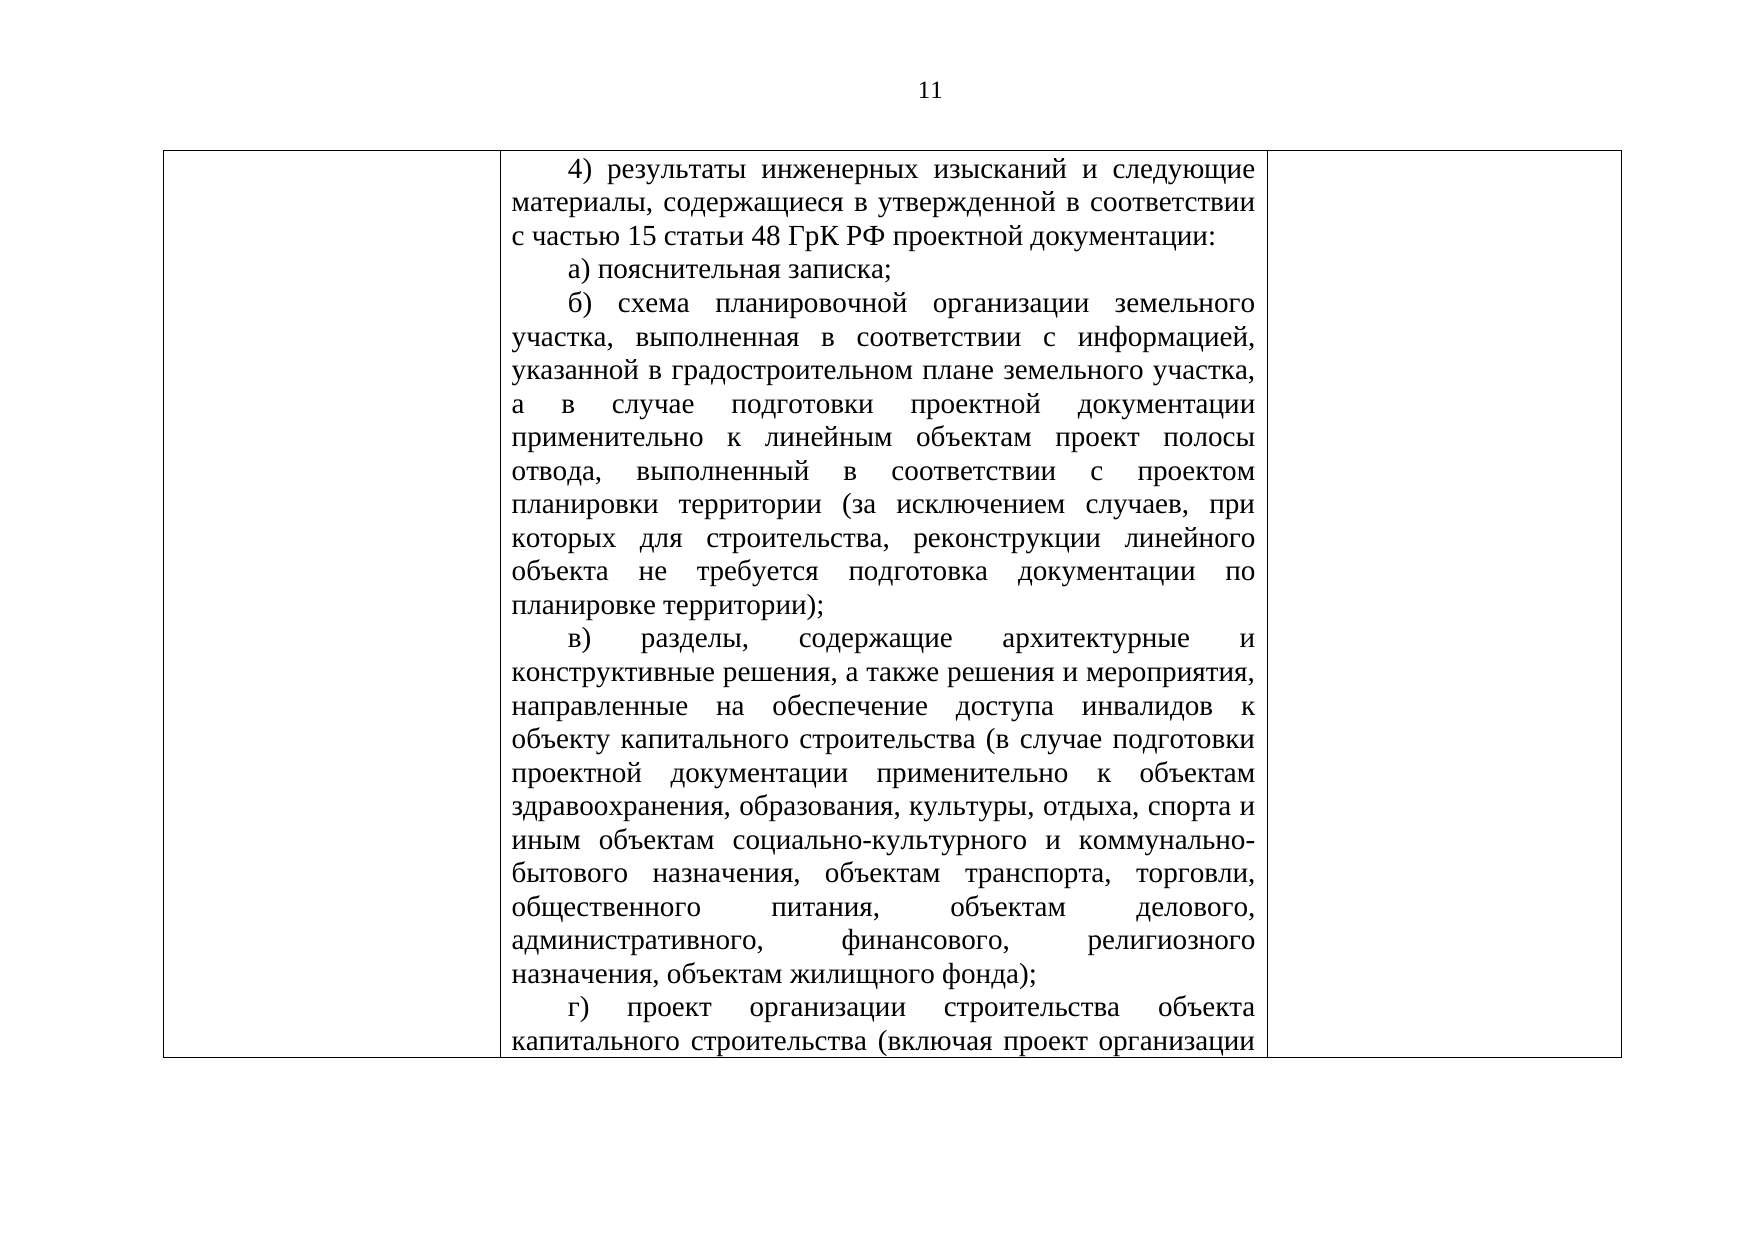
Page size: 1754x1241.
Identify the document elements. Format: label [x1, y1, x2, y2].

table_cell [164, 151, 500, 1057]
table_cell [1268, 151, 1621, 1057]
table_cell [501, 151, 1267, 1057]
